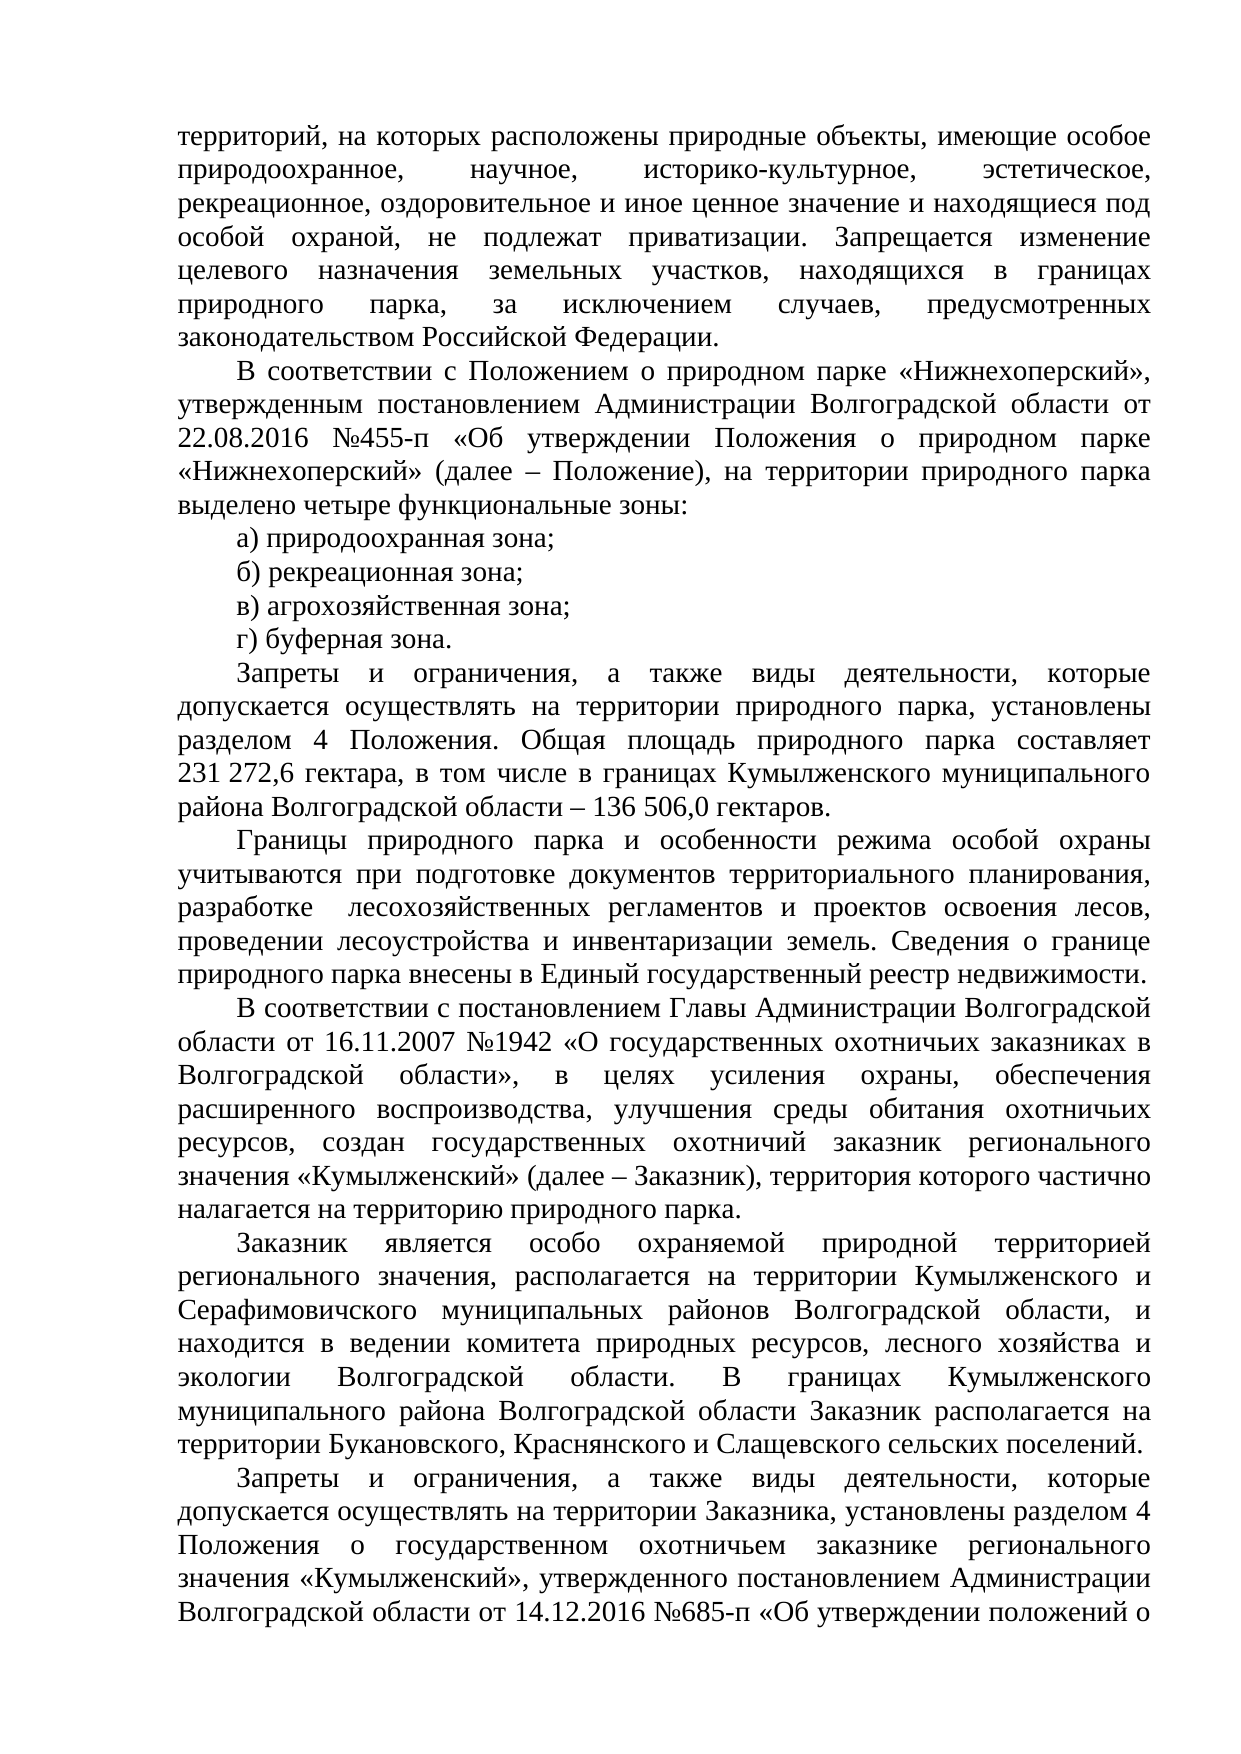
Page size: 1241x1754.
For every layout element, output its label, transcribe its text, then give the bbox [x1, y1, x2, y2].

list б) рекреационная зона; [236, 554, 1152, 588]
list Границы природного парка и особенности режима особой охраны учитываются при подготовке документов территориального планирования, разработке лесохозяйственных регламентов и проектов освоения лесов, проведении лесоустройства и инвентаризации земель. Сведения о границе природного парка внесены в Единый государственный реестр недвижимости. [177, 822, 1152, 990]
list Заказник является особо охраняемой природной территорией регионального значения, располагается на территории Кумылженского и Серафимовичского муниципальных районов Волгоградской области, и находится в ведении комитета природных ресурсов, лесного хозяйства и экологии Волгоградской области. В границах Кумылженского муниципального района Волгоградской области Заказник располагается на территории Букановского, Краснянского и Слащевского сельских поселений. [177, 1225, 1152, 1460]
list В соответствии с Положением о природном парке «Нижнехоперский», утвержденным постановлением Администрации Волгоградской области от 22.08.2016 №455-п «Об утверждении Положения о природном парке «Нижнехоперский» (далее – Положение), на территории природного парка выделено четыре функциональные зоны: [177, 353, 1152, 521]
list В соответствии с постановлением Главы Администрации Волгоградской области от 16.11.2007 №1942 «О государственных охотничьих заказниках в Волгоградской области», в целях усиления охраны, обеспечения расширенного воспроизводства, улучшения среды обитания охотничьих ресурсов, создан государственных охотничий заказник регионального значения «Кумылженский» (далее – Заказник), территория которого частично налагается на территорию природного парка. [177, 990, 1152, 1225]
list Запреты и ограничения, а также виды деятельности, которые допускается осуществлять на территории природного парка, установлены разделом 4 Положения. Общая площадь природного парка составляет 231 272,6 гектара, в том числе в границах Кумылженского муниципального района Волгоградской области – 136 506,0 гектаров. [177, 655, 1152, 822]
list в) агрохозяйственная зона; [236, 588, 1152, 621]
list г) буферная зона. [236, 621, 1152, 655]
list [177, 1460, 1152, 1627]
list а) природоохранная зона; [236, 521, 1152, 554]
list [177, 118, 1152, 353]
